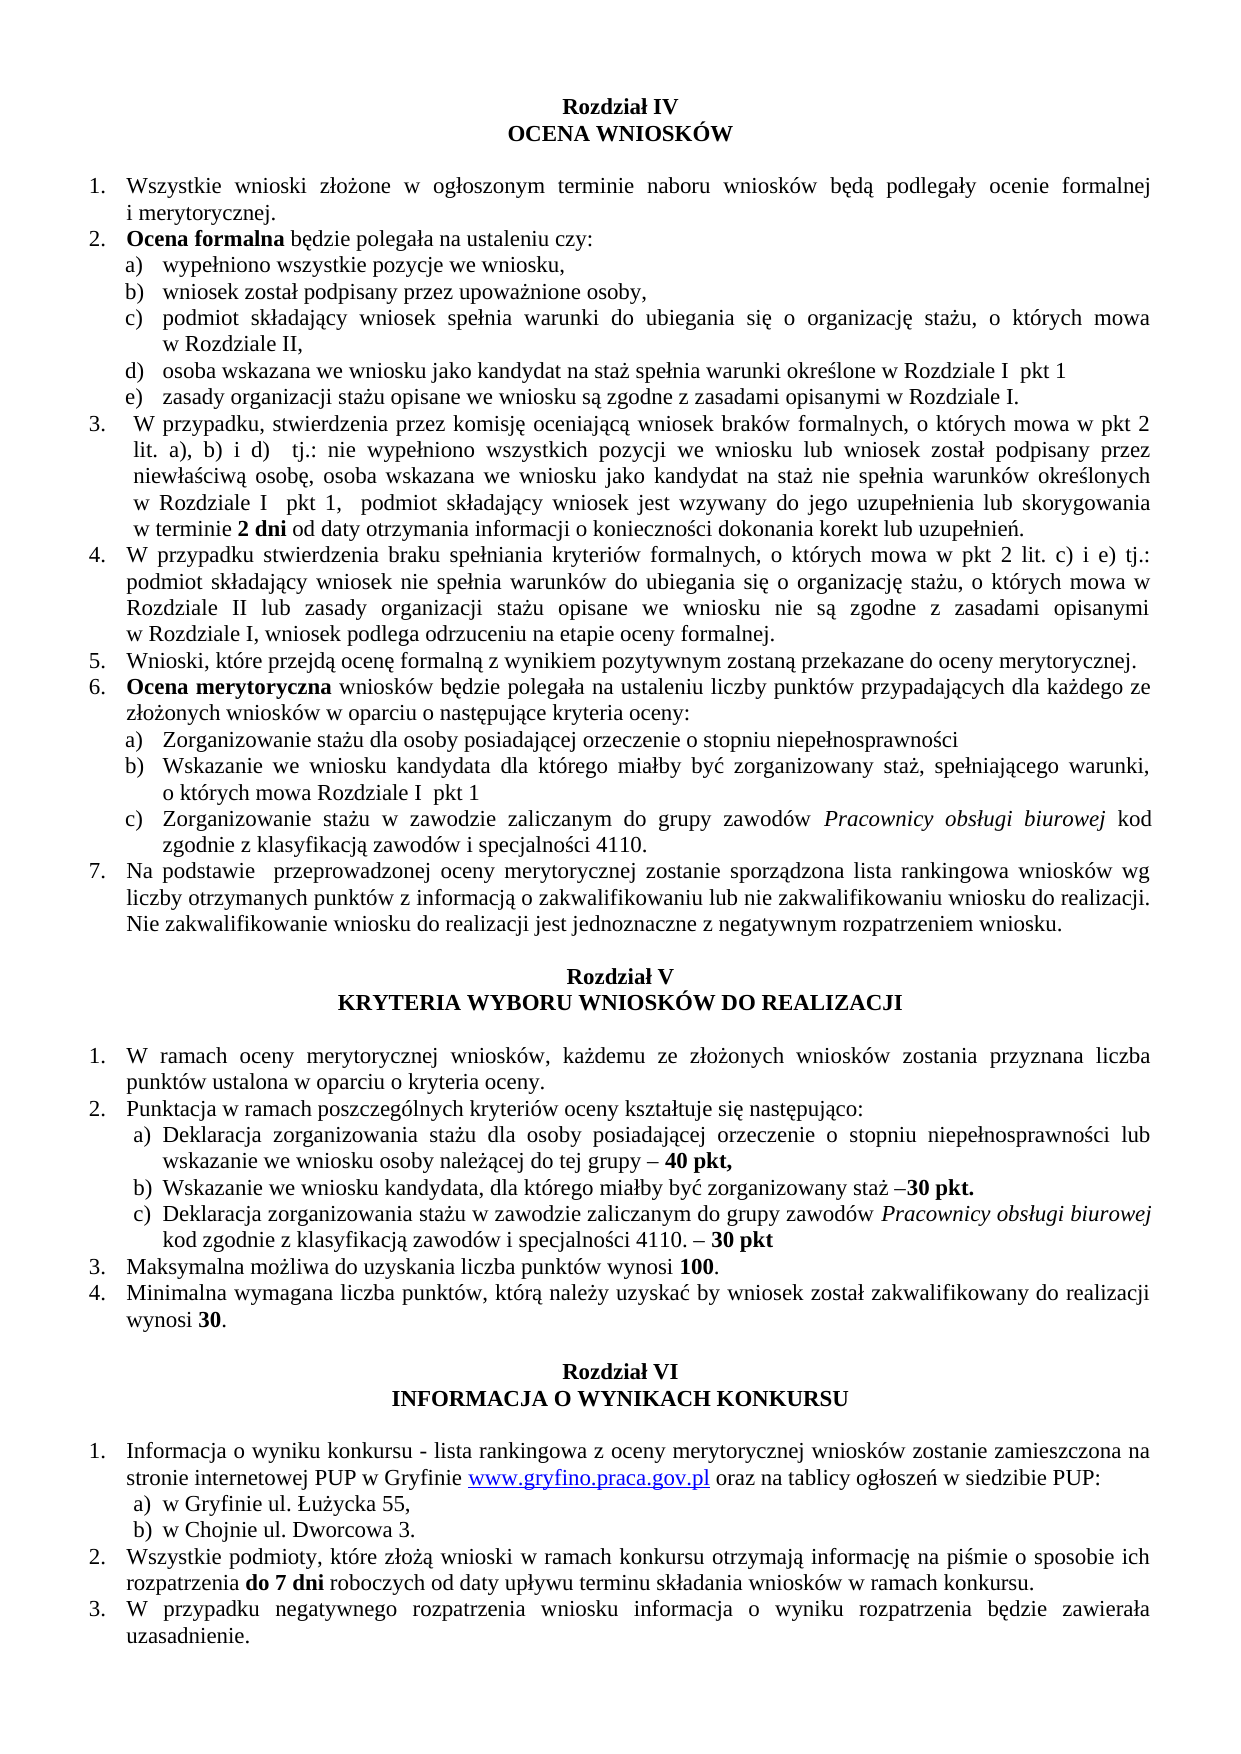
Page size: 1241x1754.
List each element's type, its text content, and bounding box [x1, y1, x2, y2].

list Deklaracja zorganizowania stażu w zawodzie zaliczanym do grupy zawodów Pracownicy obsługi biurowej kod zgodnie z klasyfikacją zawodów i specjalności 4110. – 30 pkt [133, 1200, 1152, 1253]
list w Gryfinie ul. Łużycka 55, [126, 1490, 1152, 1516]
list W przypadku stwierdzenia braku spełniania kryteriów formalnych, o których mowa w pkt 2 lit. c) i e) tj.: podmiot składający wniosek nie spełnia warunków do ubiegania się o organizację stażu, o których mowa w Rozdziale II lub zasady organizacji stażu opisane we wniosku nie są zgodne z zasadami opisanymi w Rozdziale I, wniosek podlega odrzuceniu na etapie oceny formalnej. [89, 541, 1152, 647]
text Rozdział VI [89, 1358, 1152, 1385]
text KRYTERIA WYBORU WNIOSKÓW DO REALIZACJI [89, 989, 1152, 1016]
list Wszystkie wnioski złożone w ogłoszonym terminie naboru wniosków będą podlegały ocenie formalnej i merytorycznej. [89, 172, 1152, 225]
list zasady organizacji stażu opisane we wniosku są zgodne z zasadami opisanymi w Rozdziale I. [125, 383, 1152, 409]
list Wnioski, które przejdą ocenę formalną z wynikiem pozytywnym zostaną przekazane do oceny merytorycznej. [89, 647, 1152, 673]
list wniosek został podpisany przez upoważnione osoby, [125, 278, 1152, 304]
list Deklaracja zorganizowania stażu dla osoby posiadającej orzeczenie o stopniu niepełnosprawności lub wskazanie we wniosku osoby należącej do tej grupy – 40 pkt, [133, 1121, 1152, 1174]
text Rozdział IV [89, 93, 1152, 120]
text OCENA WNIOSKÓW [89, 120, 1152, 146]
list W przypadku, stwierdzenia przez komisję oceniającą wniosek braków formalnych, o których mowa w pkt 2 lit. a), b) i d) tj.: nie wypełniono wszystkich pozycji we wniosku lub wniosek został podpisany przez niewłaściwą osobę, osoba wskazana we wniosku jako kandydat na staż nie spełnia warunków określonych w Rozdziale I pkt 1, podmiot składający wniosek jest wzywany do jego uzupełnienia lub skorygowania w terminie 2 dni od daty otrzymania informacji o konieczności dokonania korekt lub uzupełnień. [89, 409, 1152, 541]
list wypełniono wszystkie pozycje we wniosku, [125, 251, 1152, 278]
list podmiot składający wniosek spełnia warunki do ubiegania się o organizację stażu, o których mowa w Rozdziale II, [125, 304, 1152, 357]
list Punktacja w ramach poszczególnych kryteriów oceny kształtuje się następująco: [89, 1095, 1152, 1121]
list W przypadku negatywnego rozpatrzenia wniosku informacja o wyniku rozpatrzenia będzie zawierała uzasadnienie. [89, 1596, 1152, 1648]
list Maksymalna możliwa do uzyskania liczba punktów wynosi 100. [89, 1253, 1152, 1279]
list Informacja o wyniku konkursu - lista rankingowa z oceny merytorycznej wniosków zostanie zamieszczona na stronie internetowej PUP w Gryfinie www.gryfino.praca.gov.pl oraz na tablicy ogłoszeń w siedzibie PUP: [89, 1437, 1152, 1490]
list w Chojnie ul. Dworcowa 3. [126, 1516, 1152, 1543]
text INFORMACJA O WYNIKACH KONKURSU [89, 1385, 1152, 1411]
list Zorganizowanie stażu w zawodzie zaliczanym do grupy zawodów Pracownicy obsługi biurowej kod zgodnie z klasyfikacją zawodów i specjalności 4110. [125, 805, 1152, 858]
list Wszystkie podmioty, które złożą wnioski w ramach konkursu otrzymają informację na piśmie o sposobie ich rozpatrzenia do 7 dni roboczych od daty upływu terminu składania wniosków w ramach konkursu. [89, 1543, 1152, 1596]
list Ocena formalna będzie polegała na ustaleniu czy: [89, 225, 1152, 251]
text Rozdział V [89, 963, 1152, 989]
list Wskazanie we wniosku kandydata dla którego miałby być zorganizowany staż, spełniającego warunki, o których mowa Rozdziale I pkt 1 [125, 752, 1152, 805]
list osoba wskazana we wniosku jako kandydat na staż spełnia warunki określone w Rozdziale I pkt 1 [125, 357, 1152, 383]
list Na podstawie przeprowadzonej oceny merytorycznej zostanie sporządzona lista rankingowa wniosków wg liczby otrzymanych punktów z informacją o zakwalifikowaniu lub nie zakwalifikowaniu wniosku do realizacji. Nie zakwalifikowanie wniosku do realizacji jest jednoznaczne z negatywnym rozpatrzeniem wniosku. [89, 858, 1152, 937]
list Zorganizowanie stażu dla osoby posiadającej orzeczenie o stopniu niepełnosprawności [125, 726, 1152, 752]
list Minimalna wymagana liczba punktów, którą należy uzyskać by wniosek został zakwalifikowany do realizacji wynosi 30. [89, 1279, 1152, 1332]
list Ocena merytoryczna wniosków będzie polegała na ustaleniu liczby punktów przypadających dla każdego ze złożonych wniosków w oparciu o następujące kryteria oceny: [89, 673, 1152, 726]
list W ramach oceny merytorycznej wniosków, każdemu ze złożonych wniosków zostania przyznana liczba punktów ustalona w oparciu o kryteria oceny. [89, 1042, 1152, 1095]
list Wskazanie we wniosku kandydata, dla którego miałby być zorganizowany staż –30 pkt. [133, 1174, 1152, 1200]
